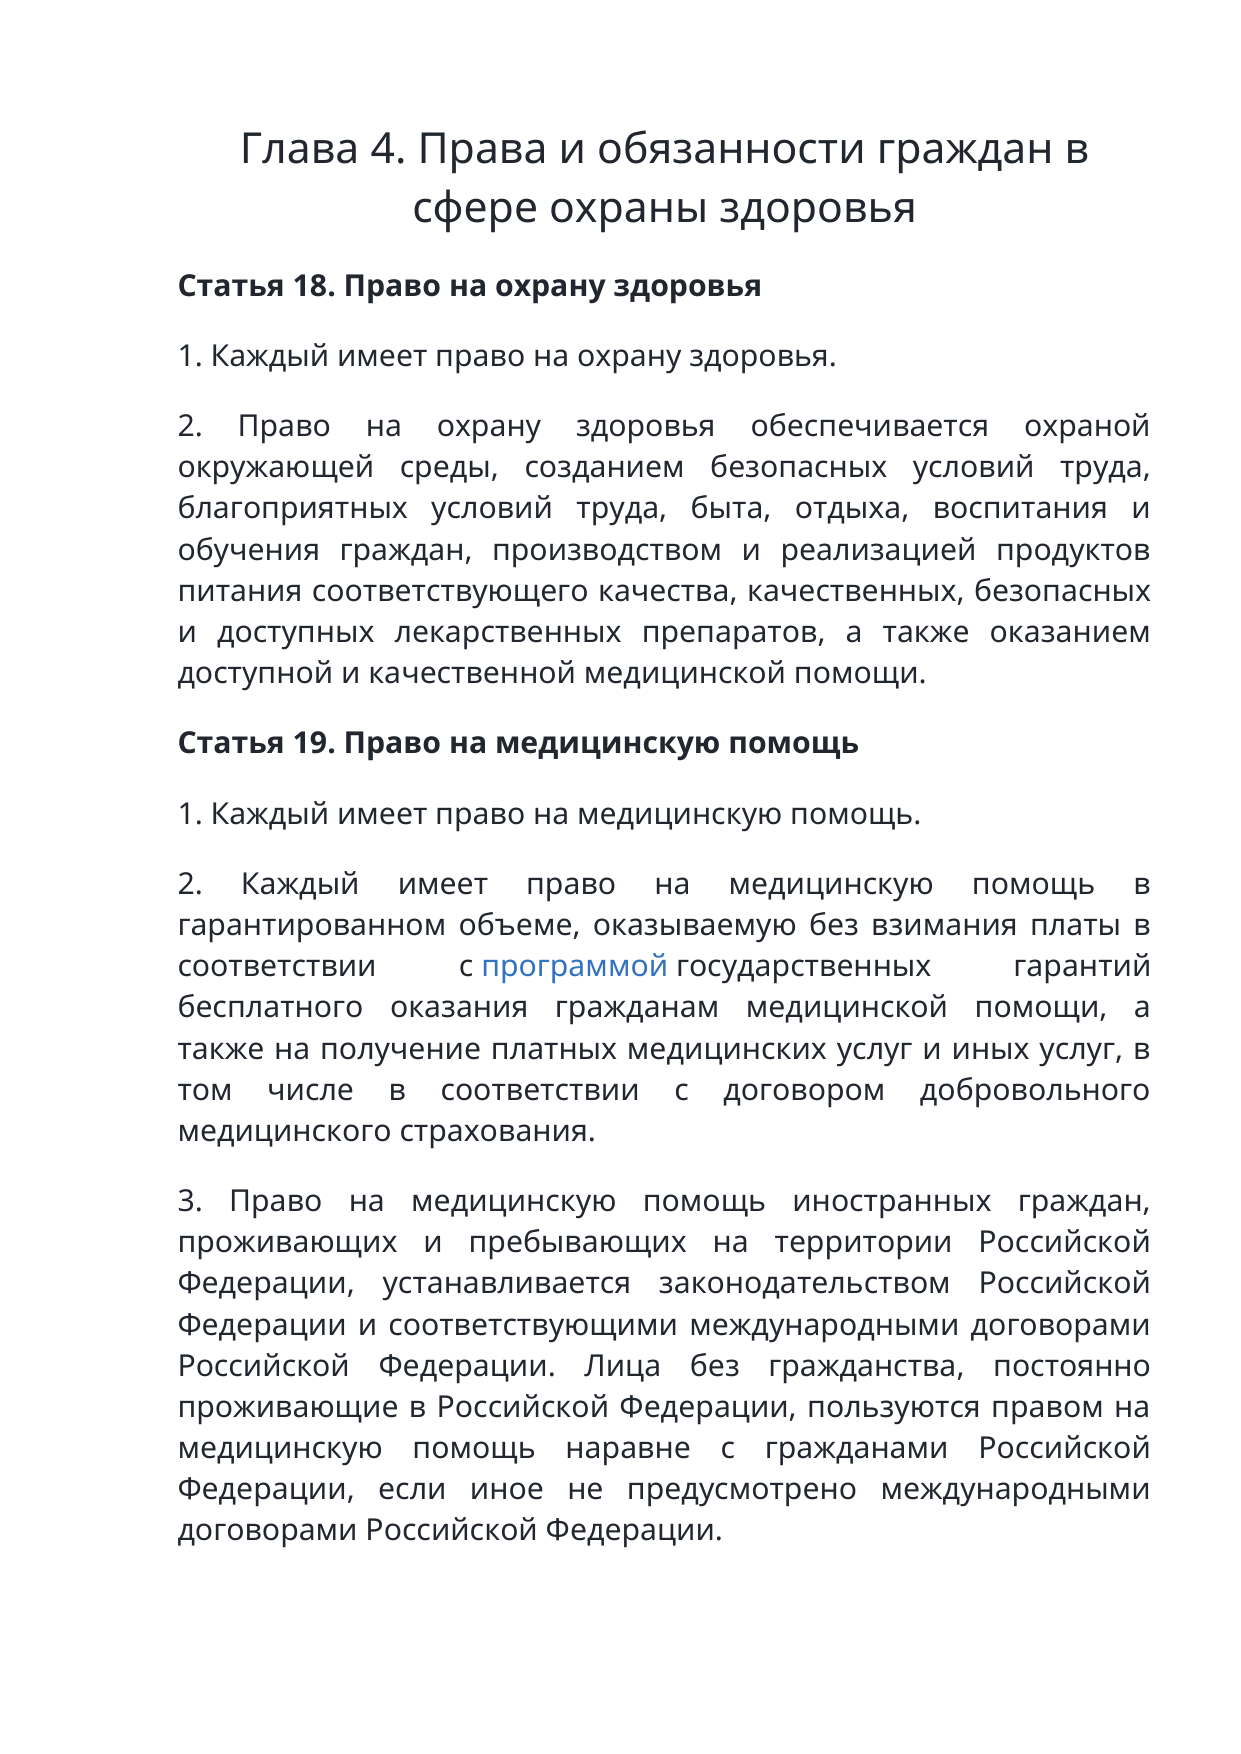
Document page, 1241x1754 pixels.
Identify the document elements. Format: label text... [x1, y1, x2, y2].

text 1. Каждый имеет право на охрану здоровья. [177, 334, 1152, 375]
text Статья 19. Право на медицинскую помощь [177, 722, 1152, 763]
text Статья 18. Право на охрану здоровья [177, 264, 1152, 305]
text 2. Каждый имеет право на медицинскую помощь в гарантированном объеме, оказываемую без взимания платы в соответствии с программой государственных гарантий бесплатного оказания гражданам медицинской помощи, а также на получение платных медицинских услуг и иных услуг, в том числе в соответствии с договором добровольного медицинского страхования. [177, 862, 1152, 1150]
text Глава 4. Права и обязанности граждан в сфере охраны здоровья [177, 118, 1152, 234]
text 3. Право на медицинскую помощь иностранных граждан, проживающих и пребывающих на территории Российской Федерации, устанавливается законодательством Российской Федерации и соответствующими международными договорами Российской Федерации. Лица без гражданства, постоянно проживающие в Российской Федерации, пользуются правом на медицинскую помощь наравне с гражданами Российской Федерации, если иное не предусмотрено международными договорами Российской Федерации. [177, 1179, 1152, 1550]
text 1. Каждый имеет право на медицинскую помощь. [177, 792, 1152, 833]
text 2. Право на охрану здоровья обеспечивается охраной окружающей среды, созданием безопасных условий труда, благоприятных условий труда, быта, отдыха, воспитания и обучения граждан, производством и реализацией продуктов питания соответствующего качества, качественных, безопасных и доступных лекарственных препаратов, а также оказанием доступной и качественной медицинской помощи. [177, 404, 1152, 692]
